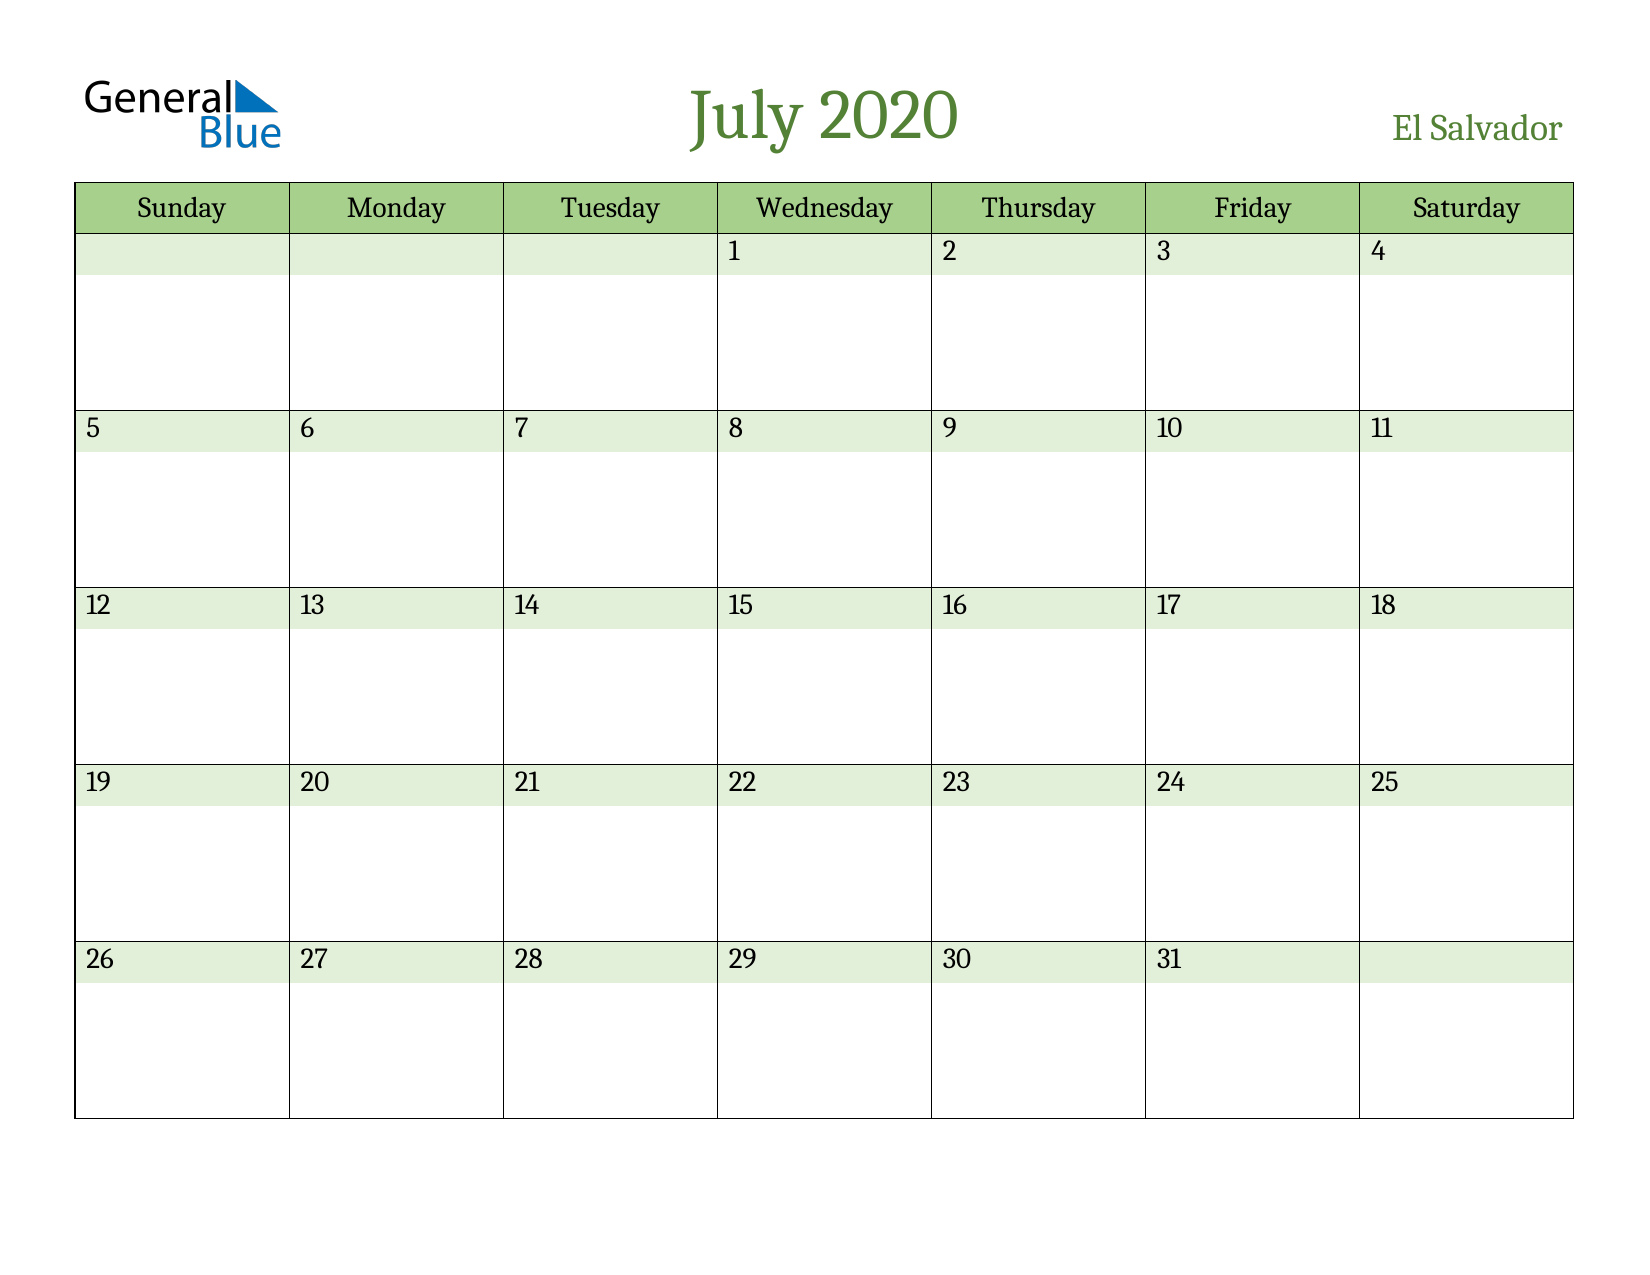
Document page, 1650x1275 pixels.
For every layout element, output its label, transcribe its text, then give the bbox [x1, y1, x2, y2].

table_cell [718, 806, 931, 941]
table_cell [718, 275, 931, 410]
table_cell [1360, 983, 1573, 1118]
table_cell [932, 629, 1145, 764]
table_header July 2020 [503, 75, 1146, 182]
table_cell 20 [290, 765, 503, 806]
table_cell 17 [1146, 588, 1359, 629]
table_cell 28 [504, 942, 717, 983]
table_cell [504, 234, 717, 275]
table_cell [76, 234, 289, 275]
table_cell 16 [932, 588, 1145, 629]
table_cell 24 [1146, 765, 1359, 806]
table_cell 9 [932, 411, 1145, 452]
table_cell [290, 806, 503, 941]
table_cell [1146, 806, 1359, 941]
table_cell [76, 983, 289, 1118]
table_cell 5 [76, 411, 289, 452]
table_cell [1146, 452, 1359, 587]
table_cell [932, 452, 1145, 587]
table_cell 31 [1146, 942, 1359, 983]
table_cell 23 [932, 765, 1145, 806]
table_cell [718, 983, 931, 1118]
table_cell Monday [290, 183, 503, 233]
table_cell [1360, 806, 1573, 941]
table_cell 18 [1360, 588, 1573, 629]
table_cell [290, 452, 503, 587]
table_cell 21 [504, 765, 717, 806]
table_cell [290, 234, 503, 275]
table_cell [1360, 452, 1573, 587]
table_cell [718, 452, 931, 587]
table_cell 4 [1360, 234, 1573, 275]
table_cell 12 [76, 588, 289, 629]
table_cell [504, 275, 717, 410]
table_cell 6 [290, 411, 503, 452]
table_cell 13 [290, 588, 503, 629]
table_cell 19 [76, 765, 289, 806]
table_cell [504, 629, 717, 764]
table_cell [76, 629, 289, 764]
picture [85, 80, 281, 148]
table_cell Tuesday [504, 183, 717, 233]
table_cell Friday [1146, 183, 1359, 233]
table_cell 7 [504, 411, 717, 452]
table_cell 15 [718, 588, 931, 629]
table_cell 11 [1360, 411, 1573, 452]
table_cell [1360, 942, 1573, 983]
table_cell [76, 806, 289, 941]
table_cell Wednesday [718, 183, 931, 233]
table_cell 1 [718, 234, 931, 275]
table_cell Saturday [1360, 183, 1573, 233]
table_cell [718, 629, 931, 764]
table_cell [504, 806, 717, 941]
table_cell [1146, 275, 1359, 410]
table_cell [1146, 983, 1359, 1118]
table_cell [1360, 629, 1573, 764]
table_cell 22 [718, 765, 931, 806]
table_cell [1360, 275, 1573, 410]
table_cell 25 [1360, 765, 1573, 806]
table_cell [504, 983, 717, 1118]
table_cell 14 [504, 588, 717, 629]
table_cell 26 [76, 942, 289, 983]
table_cell [290, 983, 503, 1118]
table_cell Thursday [932, 183, 1145, 233]
table_cell 30 [932, 942, 1145, 983]
table_cell [932, 806, 1145, 941]
table_cell 29 [718, 942, 931, 983]
table_cell Sunday [76, 183, 289, 233]
table_header El Salvador [1146, 75, 1574, 182]
table_cell 27 [290, 942, 503, 983]
table_cell [504, 452, 717, 587]
table_cell 8 [718, 411, 931, 452]
table_cell 10 [1146, 411, 1359, 452]
table_cell 2 [932, 234, 1145, 275]
table_cell [932, 983, 1145, 1118]
table_cell [76, 275, 289, 410]
table_header [75, 75, 503, 182]
table_cell [76, 452, 289, 587]
table_cell [290, 629, 503, 764]
table_cell 3 [1146, 234, 1359, 275]
table_cell [1146, 629, 1359, 764]
table_cell [932, 275, 1145, 410]
table_cell [290, 275, 503, 410]
